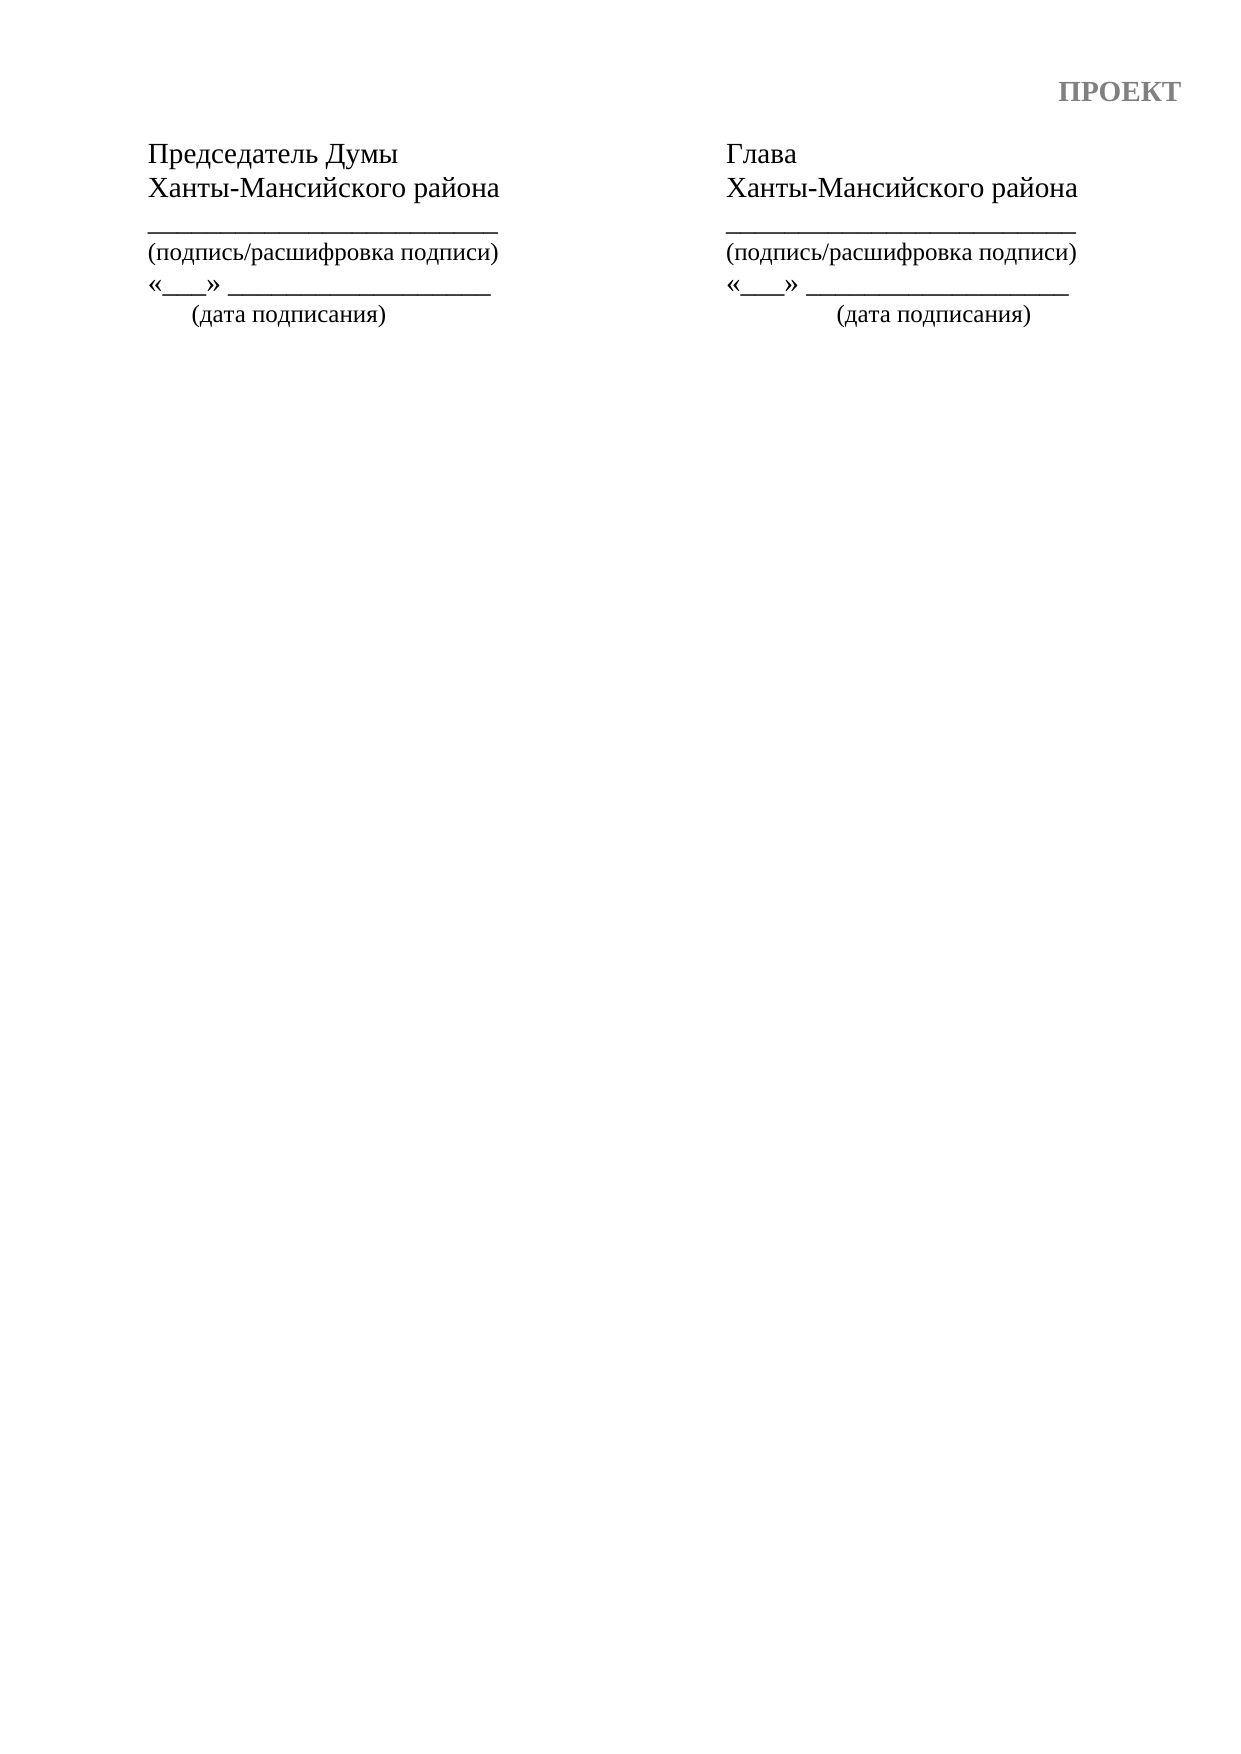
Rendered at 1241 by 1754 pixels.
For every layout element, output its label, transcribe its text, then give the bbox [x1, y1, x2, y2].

text (дата подписания) (дата подписания) [148, 299, 1181, 328]
table_header Глава Ханты-Мансийского района ________________________ (подпись/расшифровка подписи) «___» __________________ [715, 136, 1104, 299]
table_header Председатель Думы Ханты-Мансийского района ________________________ (подпись/расшифровка подписи) «___» __________________ [136, 136, 714, 299]
